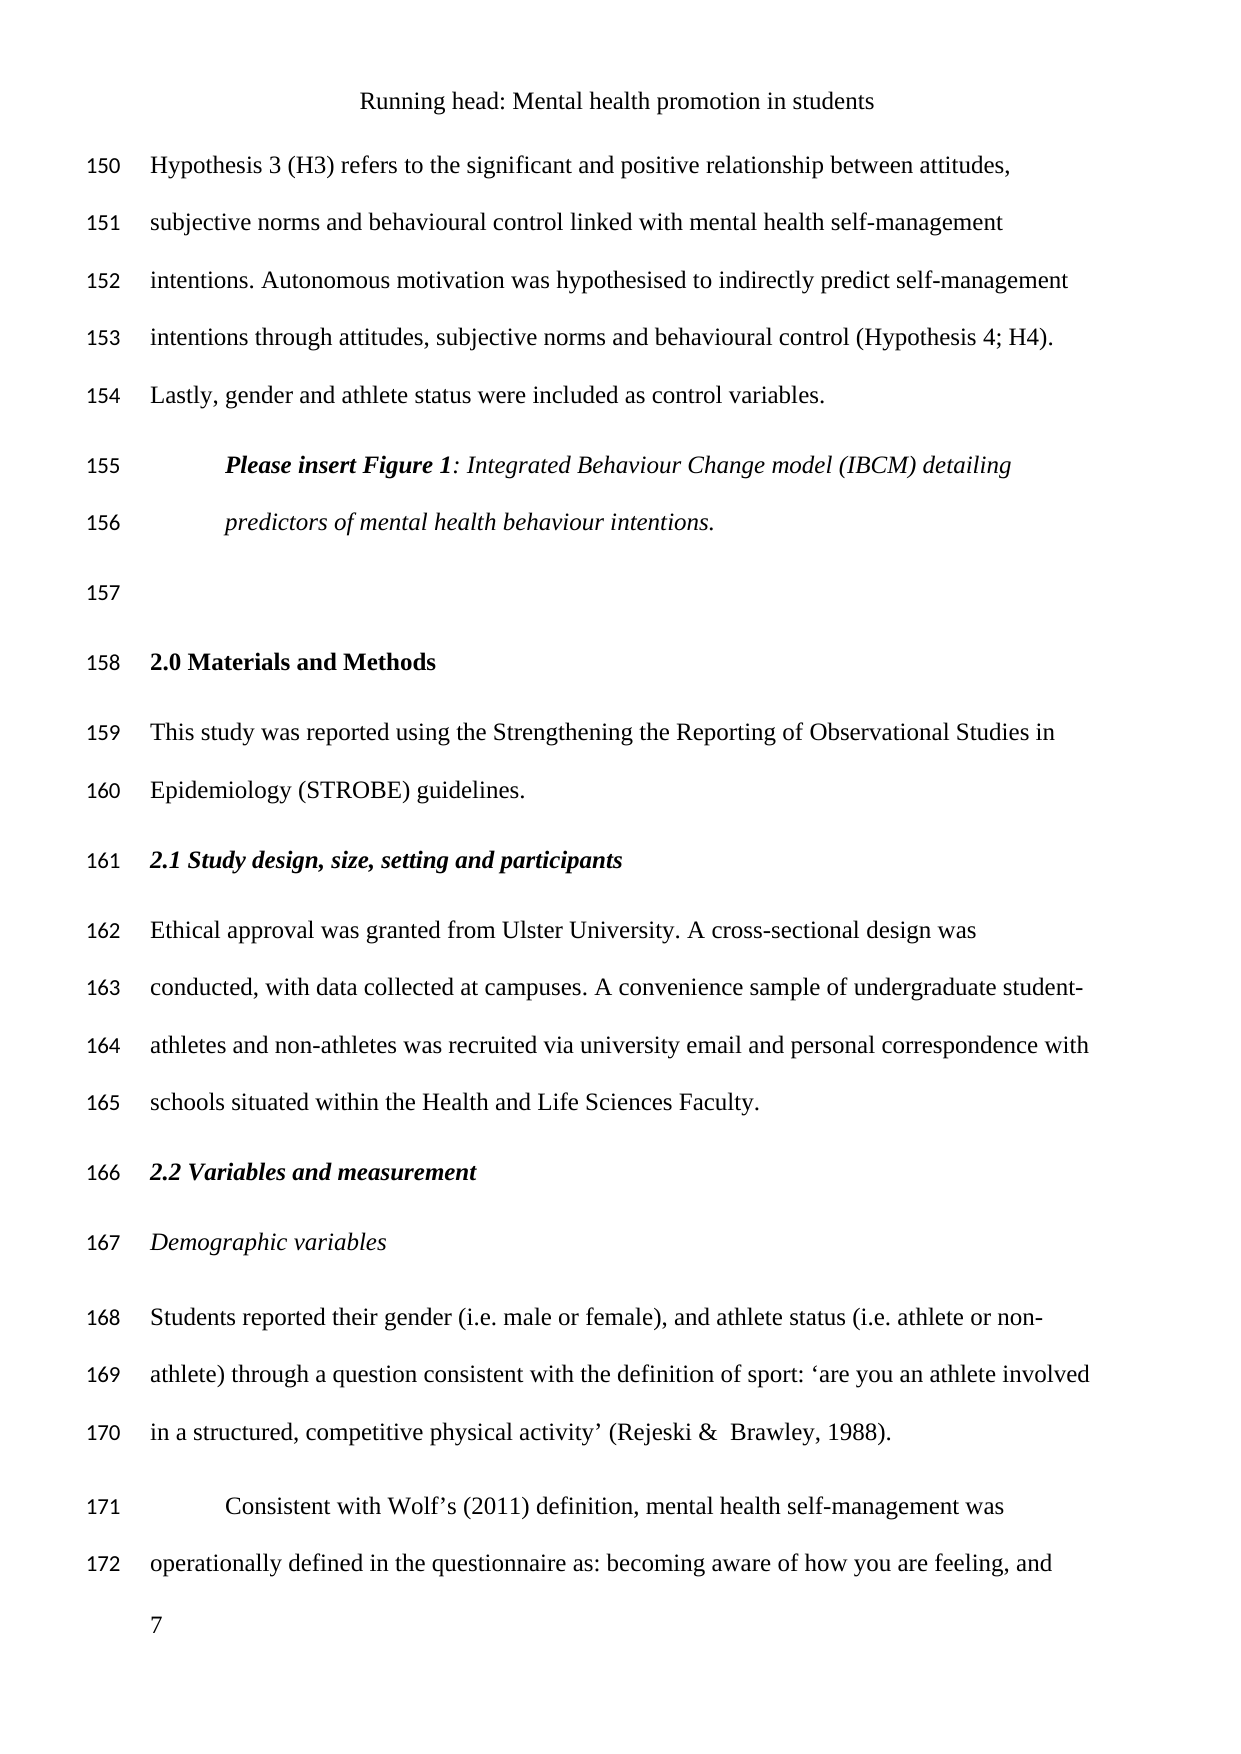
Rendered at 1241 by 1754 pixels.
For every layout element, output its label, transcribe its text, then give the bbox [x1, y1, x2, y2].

text Ethical approval was granted from Ulster University. A cross-sectional design was conducted, with data collected at campuses. A convenience sample of undergraduate student-athletes and non-athletes was recruited via university email and personal correspondence with schools situated within the Health and Life Sciences Faculty. [150, 915, 1090, 1116]
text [150, 150, 1090, 409]
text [150, 1491, 1090, 1577]
text This study was reported using the Strengthening the Reporting of Observational Studies in Epidemiology (STROBE) guidelines. [150, 717, 1090, 804]
text Demographic variables [150, 1227, 1090, 1256]
text 2.2 Variables and measurement [150, 1157, 1090, 1186]
text Please insert Figure 1: Integrated Behaviour Change model (IBCM) detailing predictors of mental health behaviour intentions. [225, 450, 1090, 536]
text 2.0 Materials and Methods [150, 647, 1090, 676]
text Students reported their gender (i.e. male or female), and athlete status (i.e. athlete or non-athlete) through a question consistent with the definition of sport: ‘are you an athlete involved in a structured, competitive physical activity’ (Rejeski & Brawley, 1988). [150, 1302, 1090, 1445]
text 2.1 Study design, size, setting and participants [150, 845, 1090, 874]
